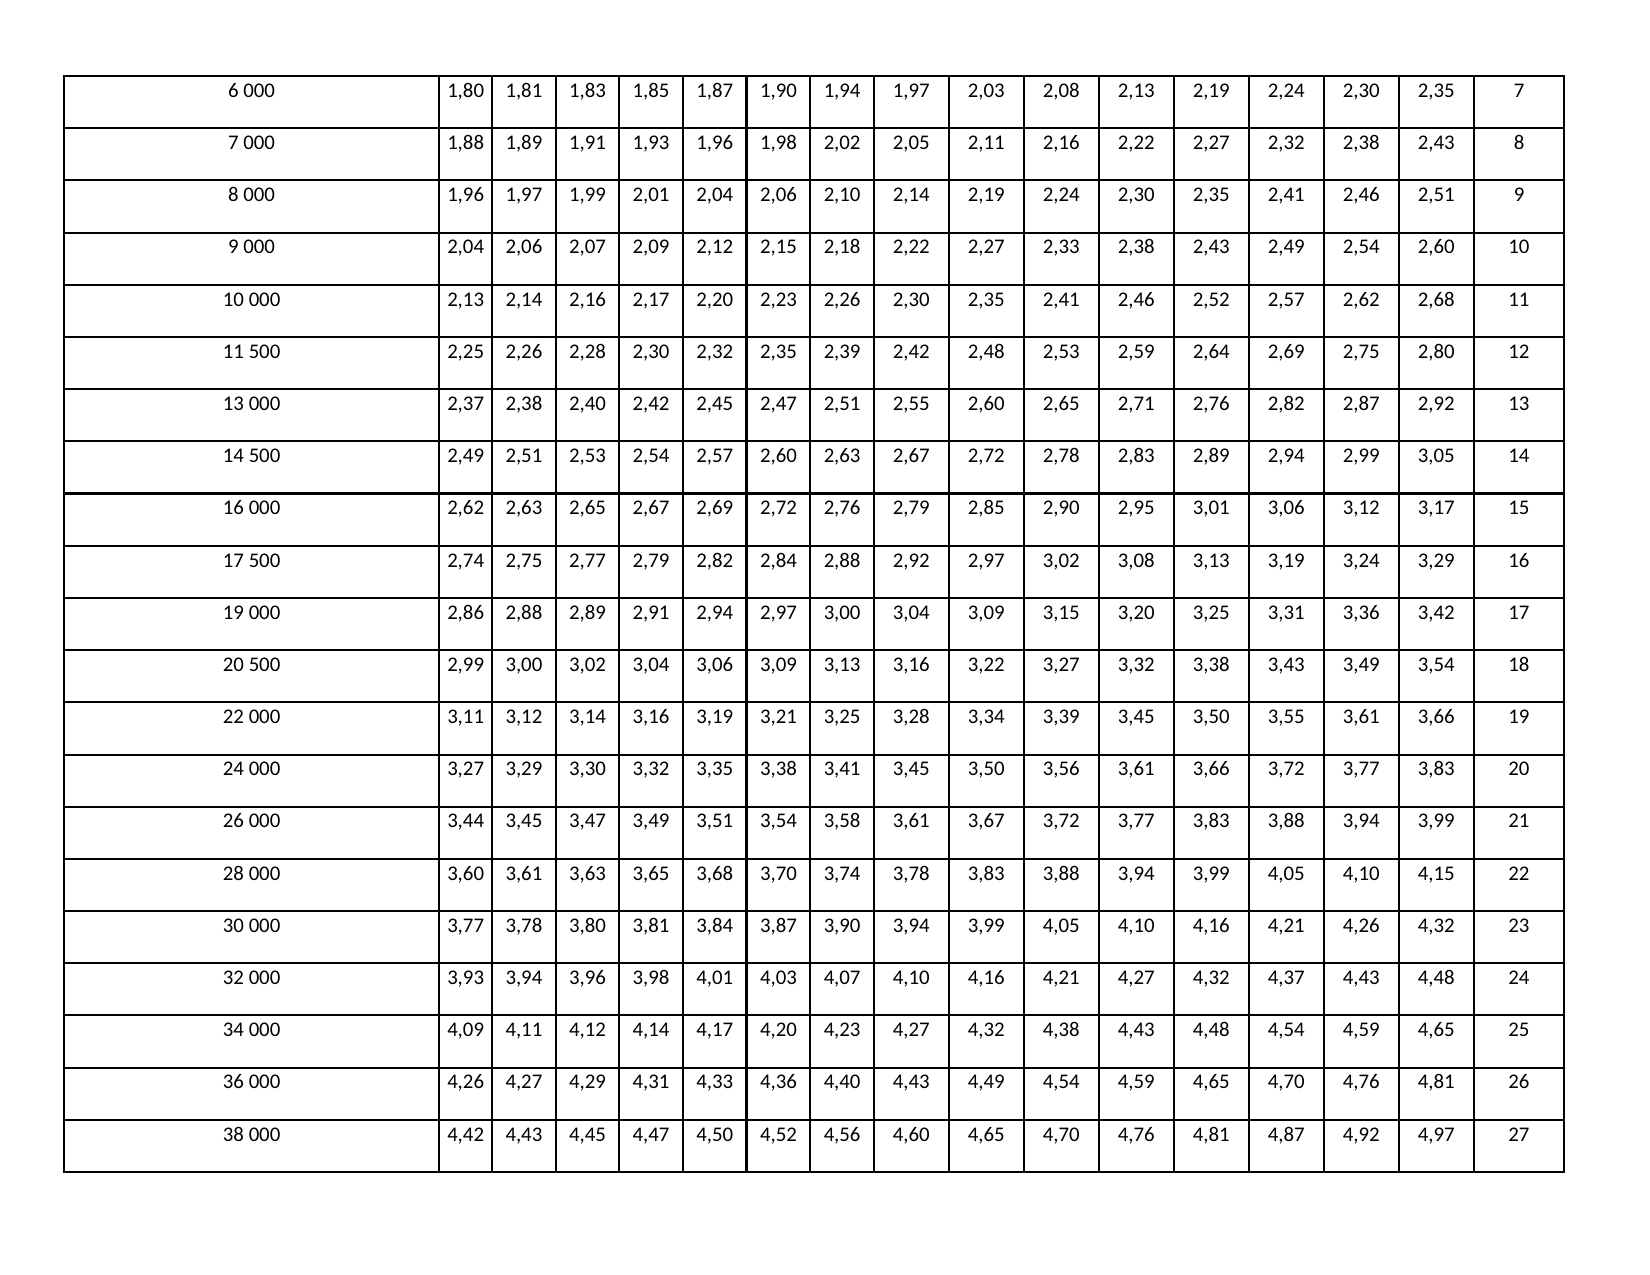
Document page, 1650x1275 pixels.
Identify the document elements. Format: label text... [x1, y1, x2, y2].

table_cell 2,25 [440, 338, 491, 388]
table_cell 2,28 [557, 338, 618, 388]
table_cell 2,14 [875, 181, 948, 232]
table_cell 3,39 [1025, 703, 1098, 753]
table_cell 3,01 [1175, 495, 1248, 545]
table_cell 2,76 [811, 495, 873, 545]
table_cell 2,40 [557, 390, 618, 440]
table_cell 9 [1475, 181, 1563, 232]
table_cell 38 000 [65, 1121, 438, 1171]
table_cell 3,66 [1175, 756, 1248, 806]
table_cell 2,06 [748, 181, 809, 232]
table_cell 14 [1475, 442, 1563, 492]
table_cell 2,86 [440, 599, 491, 649]
table_cell 1,91 [557, 129, 618, 179]
table_cell 2,42 [875, 338, 948, 388]
table_cell 12 [1475, 338, 1563, 388]
table_cell 2,35 [1175, 181, 1248, 232]
table_cell 4,81 [1175, 1121, 1248, 1171]
table_cell 3,19 [684, 703, 745, 753]
table_cell 24 000 [65, 756, 438, 806]
table_cell 30 000 [65, 912, 438, 962]
table_cell 3,29 [1400, 547, 1473, 597]
table_cell 2,49 [1250, 234, 1323, 284]
table_cell 3,94 [1100, 860, 1173, 910]
table_cell 4,29 [557, 1069, 618, 1119]
table_cell 3,41 [811, 756, 873, 806]
table_cell 2,47 [748, 390, 809, 440]
table_cell 3,94 [1325, 808, 1398, 858]
table_cell 1,87 [684, 77, 745, 127]
table_cell 2,72 [950, 442, 1023, 492]
table_cell 3,43 [1250, 651, 1323, 701]
table_cell 2,65 [557, 495, 618, 545]
table_cell 3,63 [557, 860, 618, 910]
table_cell 3,66 [1400, 703, 1473, 753]
table_cell 1,88 [440, 129, 491, 179]
table_cell 2,22 [875, 234, 948, 284]
table_cell 4,32 [1400, 912, 1473, 962]
table_cell 2,35 [950, 286, 1023, 336]
table_cell 1,99 [557, 181, 618, 232]
table_cell 18 [1475, 651, 1563, 701]
table_cell 2,04 [684, 181, 745, 232]
table_cell 4,43 [875, 1069, 948, 1119]
table_cell 2,43 [1400, 129, 1473, 179]
table_cell 2,77 [557, 547, 618, 597]
table_cell 2,69 [684, 495, 745, 545]
table_cell 3,12 [1325, 495, 1398, 545]
table_cell 4,05 [1025, 912, 1098, 962]
table_cell 34 000 [65, 1016, 438, 1067]
table_cell 2,43 [1175, 234, 1248, 284]
table_cell 2,88 [811, 547, 873, 597]
table_cell 2,82 [684, 547, 745, 597]
table_cell 4,56 [811, 1121, 873, 1171]
table_cell 4,23 [811, 1016, 873, 1067]
table_cell 3,54 [1400, 651, 1473, 701]
table_cell 20 500 [65, 651, 438, 701]
table_cell 2,97 [748, 599, 809, 649]
table_cell 4,70 [1025, 1121, 1098, 1171]
table_cell 13 000 [65, 390, 438, 440]
table_cell 2,05 [875, 129, 948, 179]
table_cell 3,84 [684, 912, 745, 962]
table_cell 3,98 [620, 964, 682, 1014]
table_cell 2,57 [1250, 286, 1323, 336]
table_cell 2,27 [1175, 129, 1248, 179]
table_cell 4,10 [875, 964, 948, 1014]
table_cell 2,67 [875, 442, 948, 492]
table_cell 7 000 [65, 129, 438, 179]
table_cell 2,46 [1325, 181, 1398, 232]
table_cell 2,99 [1325, 442, 1398, 492]
table_cell 3,70 [748, 860, 809, 910]
table_cell 3,87 [748, 912, 809, 962]
table_cell 3,27 [1025, 651, 1098, 701]
table_cell 2,54 [620, 442, 682, 492]
table_cell 2,51 [811, 390, 873, 440]
table_cell 2,89 [557, 599, 618, 649]
table_cell 3,02 [557, 651, 618, 701]
table_cell 2,99 [440, 651, 491, 701]
table_cell 2,19 [950, 181, 1023, 232]
table_cell 3,36 [1325, 599, 1398, 649]
table_cell 2,09 [620, 234, 682, 284]
table_cell 1,97 [875, 77, 948, 127]
table_cell 2,45 [684, 390, 745, 440]
table_cell 2,52 [1175, 286, 1248, 336]
table_cell 3,31 [1250, 599, 1323, 649]
table_cell 3,24 [1325, 547, 1398, 597]
table_cell 3,96 [557, 964, 618, 1014]
table_cell 2,97 [950, 547, 1023, 597]
table_cell 3,30 [557, 756, 618, 806]
table_cell 22 [1475, 860, 1563, 910]
table_cell 6 000 [65, 77, 438, 127]
table_cell 2,62 [1325, 286, 1398, 336]
table_cell 2,80 [1400, 338, 1473, 388]
table_cell 16 000 [65, 495, 438, 545]
table_cell 2,18 [811, 234, 873, 284]
table_cell 3,90 [811, 912, 873, 962]
table_cell 4,87 [1250, 1121, 1323, 1171]
table_cell 3,38 [1175, 651, 1248, 701]
table_cell 2,38 [1100, 234, 1173, 284]
table_cell 4,65 [1400, 1016, 1473, 1067]
table_cell 2,57 [684, 442, 745, 492]
table_cell 3,11 [440, 703, 491, 753]
table_cell 13 [1475, 390, 1563, 440]
table_cell 17 [1475, 599, 1563, 649]
table_cell 3,32 [1100, 651, 1173, 701]
table_cell 3,47 [557, 808, 618, 858]
table_cell 2,07 [557, 234, 618, 284]
table_cell 3,04 [620, 651, 682, 701]
table_cell 2,60 [1400, 234, 1473, 284]
table_cell 3,35 [684, 756, 745, 806]
table_cell 2,85 [950, 495, 1023, 545]
table_cell 2,32 [1250, 129, 1323, 179]
table_cell 2,16 [1025, 129, 1098, 179]
table_cell 3,99 [950, 912, 1023, 962]
table_cell 4,33 [684, 1069, 745, 1119]
table_cell 3,78 [493, 912, 555, 962]
table_cell 3,55 [1250, 703, 1323, 753]
table_cell 2,82 [1250, 390, 1323, 440]
table_cell 2,69 [1250, 338, 1323, 388]
table_cell 2,23 [748, 286, 809, 336]
table_cell 4,05 [1250, 860, 1323, 910]
table_cell 4,49 [950, 1069, 1023, 1119]
table_cell 4,92 [1325, 1121, 1398, 1171]
table_cell 2,51 [493, 442, 555, 492]
table_cell 3,72 [1250, 756, 1323, 806]
table_cell 2,38 [1325, 129, 1398, 179]
table_cell 2,11 [950, 129, 1023, 179]
table_cell 3,74 [811, 860, 873, 910]
table_cell 3,14 [557, 703, 618, 753]
table_cell 4,07 [811, 964, 873, 1014]
table_cell 3,25 [811, 703, 873, 753]
table_cell 3,77 [440, 912, 491, 962]
table_cell 4,10 [1325, 860, 1398, 910]
table_cell 3,77 [1100, 808, 1173, 858]
table_cell 17 500 [65, 547, 438, 597]
table_cell 2,38 [493, 390, 555, 440]
table_cell 3,21 [748, 703, 809, 753]
table_cell 4,09 [440, 1016, 491, 1067]
table_cell 3,45 [875, 756, 948, 806]
table_cell 3,16 [620, 703, 682, 753]
table_cell 2,04 [440, 234, 491, 284]
table_cell 2,62 [440, 495, 491, 545]
table_cell 1,81 [493, 77, 555, 127]
table_cell 2,48 [950, 338, 1023, 388]
table_cell 3,93 [440, 964, 491, 1014]
table_cell 20 [1475, 756, 1563, 806]
table_cell 4,54 [1250, 1016, 1323, 1067]
table_cell 3,27 [440, 756, 491, 806]
table_cell 2,83 [1100, 442, 1173, 492]
table_cell 32 000 [65, 964, 438, 1014]
table_cell 4,37 [1250, 964, 1323, 1014]
table_cell 3,05 [1400, 442, 1473, 492]
table_cell 2,02 [811, 129, 873, 179]
table_cell 3,45 [493, 808, 555, 858]
table_cell 4,26 [440, 1069, 491, 1119]
table_cell 4,21 [1025, 964, 1098, 1014]
table_cell 1,97 [493, 181, 555, 232]
table_cell 3,60 [440, 860, 491, 910]
table_cell 2,24 [1025, 181, 1098, 232]
table_cell 4,31 [620, 1069, 682, 1119]
table_cell 2,76 [1175, 390, 1248, 440]
table_cell 2,49 [440, 442, 491, 492]
table_cell 3,49 [1325, 651, 1398, 701]
table_cell 3,13 [1175, 547, 1248, 597]
table_cell 3,08 [1100, 547, 1173, 597]
table_cell 3,99 [1400, 808, 1473, 858]
table_cell 3,61 [1325, 703, 1398, 753]
table_cell 4,10 [1100, 912, 1173, 962]
table_cell 4,54 [1025, 1069, 1098, 1119]
table_cell 2,90 [1025, 495, 1098, 545]
table_cell 3,61 [875, 808, 948, 858]
table_cell 3,94 [493, 964, 555, 1014]
table_cell 3,61 [1100, 756, 1173, 806]
table_cell 4,47 [620, 1121, 682, 1171]
table_cell 4,12 [557, 1016, 618, 1067]
table_cell 15 [1475, 495, 1563, 545]
table_cell 2,67 [620, 495, 682, 545]
table_cell 4,21 [1250, 912, 1323, 962]
table_cell 2,15 [748, 234, 809, 284]
table_cell 2,08 [1025, 77, 1098, 127]
table_cell 2,06 [493, 234, 555, 284]
table_cell 2,65 [1025, 390, 1098, 440]
table_cell 1,85 [620, 77, 682, 127]
table_cell 2,42 [620, 390, 682, 440]
table_cell 2,87 [1325, 390, 1398, 440]
table_cell 1,96 [684, 129, 745, 179]
table_cell 3,25 [1175, 599, 1248, 649]
table_cell 2,71 [1100, 390, 1173, 440]
table_cell 4,81 [1400, 1069, 1473, 1119]
table_cell 11 [1475, 286, 1563, 336]
table_cell 3,42 [1400, 599, 1473, 649]
table_cell 2,72 [748, 495, 809, 545]
table_cell 2,46 [1100, 286, 1173, 336]
table_cell 2,12 [684, 234, 745, 284]
table_cell 2,91 [620, 599, 682, 649]
table_cell 4,76 [1100, 1121, 1173, 1171]
table_cell 2,39 [811, 338, 873, 388]
table_cell 4,40 [811, 1069, 873, 1119]
table_cell 2,13 [1100, 77, 1173, 127]
table_cell 1,93 [620, 129, 682, 179]
table_cell 3,83 [1175, 808, 1248, 858]
table_cell 11 500 [65, 338, 438, 388]
table_cell 3,83 [950, 860, 1023, 910]
table_cell 4,26 [1325, 912, 1398, 962]
table_cell 3,29 [493, 756, 555, 806]
table_cell 2,32 [684, 338, 745, 388]
table_cell 4,38 [1025, 1016, 1098, 1067]
table_cell 2,30 [875, 286, 948, 336]
table_cell 3,99 [1175, 860, 1248, 910]
table_cell 3,22 [950, 651, 1023, 701]
table_cell 2,53 [1025, 338, 1098, 388]
table_cell 2,55 [875, 390, 948, 440]
table_cell 4,42 [440, 1121, 491, 1171]
table_cell 2,35 [748, 338, 809, 388]
table_cell 1,90 [748, 77, 809, 127]
table_cell 1,89 [493, 129, 555, 179]
table_cell 4,15 [1400, 860, 1473, 910]
table_cell 2,74 [440, 547, 491, 597]
table_cell 2,41 [1250, 181, 1323, 232]
table_cell 27 [1475, 1121, 1563, 1171]
table_cell 2,75 [493, 547, 555, 597]
table_cell 2,01 [620, 181, 682, 232]
table_cell 2,22 [1100, 129, 1173, 179]
table_cell 3,88 [1250, 808, 1323, 858]
table_cell 7 [1475, 77, 1563, 127]
table_cell 2,92 [1400, 390, 1473, 440]
table_cell 3,02 [1025, 547, 1098, 597]
table_cell 3,16 [875, 651, 948, 701]
table_cell 2,68 [1400, 286, 1473, 336]
table_cell 2,10 [811, 181, 873, 232]
table_cell 21 [1475, 808, 1563, 858]
table_cell 3,81 [620, 912, 682, 962]
table_cell 3,44 [440, 808, 491, 858]
table_cell 2,60 [748, 442, 809, 492]
table_cell 3,19 [1250, 547, 1323, 597]
table_cell 4,27 [493, 1069, 555, 1119]
table_cell 2,64 [1175, 338, 1248, 388]
table_cell 9 000 [65, 234, 438, 284]
table_cell 4,65 [1175, 1069, 1248, 1119]
table_cell 2,13 [440, 286, 491, 336]
table_cell 4,43 [1100, 1016, 1173, 1067]
table_cell 3,09 [748, 651, 809, 701]
table_cell 2,92 [875, 547, 948, 597]
table_cell 3,78 [875, 860, 948, 910]
table_cell 4,59 [1325, 1016, 1398, 1067]
table_cell 3,17 [1400, 495, 1473, 545]
table_cell 4,48 [1175, 1016, 1248, 1067]
table_cell 2,27 [950, 234, 1023, 284]
table_cell 1,98 [748, 129, 809, 179]
table_cell 22 000 [65, 703, 438, 753]
table_cell 3,67 [950, 808, 1023, 858]
table_cell 1,83 [557, 77, 618, 127]
table_cell 3,56 [1025, 756, 1098, 806]
table_cell 2,24 [1250, 77, 1323, 127]
table_cell 10 [1475, 234, 1563, 284]
table_cell 3,65 [620, 860, 682, 910]
table_cell 3,50 [1175, 703, 1248, 753]
table_cell 2,94 [1250, 442, 1323, 492]
table_cell 2,94 [684, 599, 745, 649]
table_cell 8 000 [65, 181, 438, 232]
table_cell 3,12 [493, 703, 555, 753]
table_cell 10 000 [65, 286, 438, 336]
table_cell 14 500 [65, 442, 438, 492]
table_cell 3,88 [1025, 860, 1098, 910]
table_cell 8 [1475, 129, 1563, 179]
table_cell 3,54 [748, 808, 809, 858]
table_cell 3,13 [811, 651, 873, 701]
table_cell 3,06 [684, 651, 745, 701]
table_cell 3,83 [1400, 756, 1473, 806]
table_cell 4,45 [557, 1121, 618, 1171]
table_cell 2,14 [493, 286, 555, 336]
table_cell 4,70 [1250, 1069, 1323, 1119]
table_cell 4,11 [493, 1016, 555, 1067]
table_cell 3,45 [1100, 703, 1173, 753]
table_cell 4,97 [1400, 1121, 1473, 1171]
table_cell 24 [1475, 964, 1563, 1014]
table_cell 2,26 [811, 286, 873, 336]
table_cell 1,80 [440, 77, 491, 127]
table_cell 2,16 [557, 286, 618, 336]
table_cell 2,54 [1325, 234, 1398, 284]
table_cell 26 000 [65, 808, 438, 858]
table_cell 2,95 [1100, 495, 1173, 545]
table_cell 2,63 [811, 442, 873, 492]
table_cell 4,27 [1100, 964, 1173, 1014]
table_cell 3,77 [1325, 756, 1398, 806]
table_cell 2,78 [1025, 442, 1098, 492]
table_cell 2,03 [950, 77, 1023, 127]
table_cell 3,04 [875, 599, 948, 649]
table_cell 4,59 [1100, 1069, 1173, 1119]
table_cell 4,17 [684, 1016, 745, 1067]
table_cell 4,60 [875, 1121, 948, 1171]
table_cell 4,27 [875, 1016, 948, 1067]
table_cell 4,14 [620, 1016, 682, 1067]
table_cell 3,61 [493, 860, 555, 910]
table_cell 4,52 [748, 1121, 809, 1171]
table_cell 36 000 [65, 1069, 438, 1119]
table_cell 4,43 [1325, 964, 1398, 1014]
table_cell 4,65 [950, 1121, 1023, 1171]
table_cell 4,76 [1325, 1069, 1398, 1119]
table_cell 1,96 [440, 181, 491, 232]
table_cell 3,58 [811, 808, 873, 858]
table_cell 3,49 [620, 808, 682, 858]
table_cell 4,50 [684, 1121, 745, 1171]
table_cell 2,63 [493, 495, 555, 545]
table_cell 4,36 [748, 1069, 809, 1119]
table_cell 3,00 [493, 651, 555, 701]
table_cell 2,30 [620, 338, 682, 388]
table_cell 3,28 [875, 703, 948, 753]
table_cell 4,48 [1400, 964, 1473, 1014]
table_cell 4,20 [748, 1016, 809, 1067]
table_cell 2,60 [950, 390, 1023, 440]
table_cell 2,89 [1175, 442, 1248, 492]
table_cell 3,20 [1100, 599, 1173, 649]
table_cell 3,00 [811, 599, 873, 649]
table_cell 2,79 [875, 495, 948, 545]
table_cell 3,34 [950, 703, 1023, 753]
table_cell 19 [1475, 703, 1563, 753]
table_cell 2,20 [684, 286, 745, 336]
table_cell 2,53 [557, 442, 618, 492]
table_cell 2,79 [620, 547, 682, 597]
table_cell 3,68 [684, 860, 745, 910]
table_cell 2,37 [440, 390, 491, 440]
table_cell 2,30 [1100, 181, 1173, 232]
table_cell 4,16 [950, 964, 1023, 1014]
table_cell 3,51 [684, 808, 745, 858]
table_cell 19 000 [65, 599, 438, 649]
table_cell 4,01 [684, 964, 745, 1014]
table_cell 3,06 [1250, 495, 1323, 545]
table_cell 23 [1475, 912, 1563, 962]
table_cell 4,32 [950, 1016, 1023, 1067]
table_cell 2,35 [1400, 77, 1473, 127]
table_cell 2,75 [1325, 338, 1398, 388]
table_cell 25 [1475, 1016, 1563, 1067]
table_cell 2,51 [1400, 181, 1473, 232]
table_cell 2,88 [493, 599, 555, 649]
table_cell 3,80 [557, 912, 618, 962]
table_cell 2,17 [620, 286, 682, 336]
table_cell 3,38 [748, 756, 809, 806]
table_cell 3,09 [950, 599, 1023, 649]
table_cell 1,94 [811, 77, 873, 127]
table_cell 4,03 [748, 964, 809, 1014]
table_cell 2,26 [493, 338, 555, 388]
table_cell 2,84 [748, 547, 809, 597]
table_cell 4,16 [1175, 912, 1248, 962]
table_cell 3,94 [875, 912, 948, 962]
table_cell 2,33 [1025, 234, 1098, 284]
table_cell 4,43 [493, 1121, 555, 1171]
table_cell 3,15 [1025, 599, 1098, 649]
table_cell 3,50 [950, 756, 1023, 806]
table_cell 4,32 [1175, 964, 1248, 1014]
table_cell 2,41 [1025, 286, 1098, 336]
table_cell 3,72 [1025, 808, 1098, 858]
table_cell 16 [1475, 547, 1563, 597]
table_cell 2,19 [1175, 77, 1248, 127]
table_cell 3,32 [620, 756, 682, 806]
table_cell 26 [1475, 1069, 1563, 1119]
table_cell 28 000 [65, 860, 438, 910]
table_cell 2,59 [1100, 338, 1173, 388]
table_cell 2,30 [1325, 77, 1398, 127]
